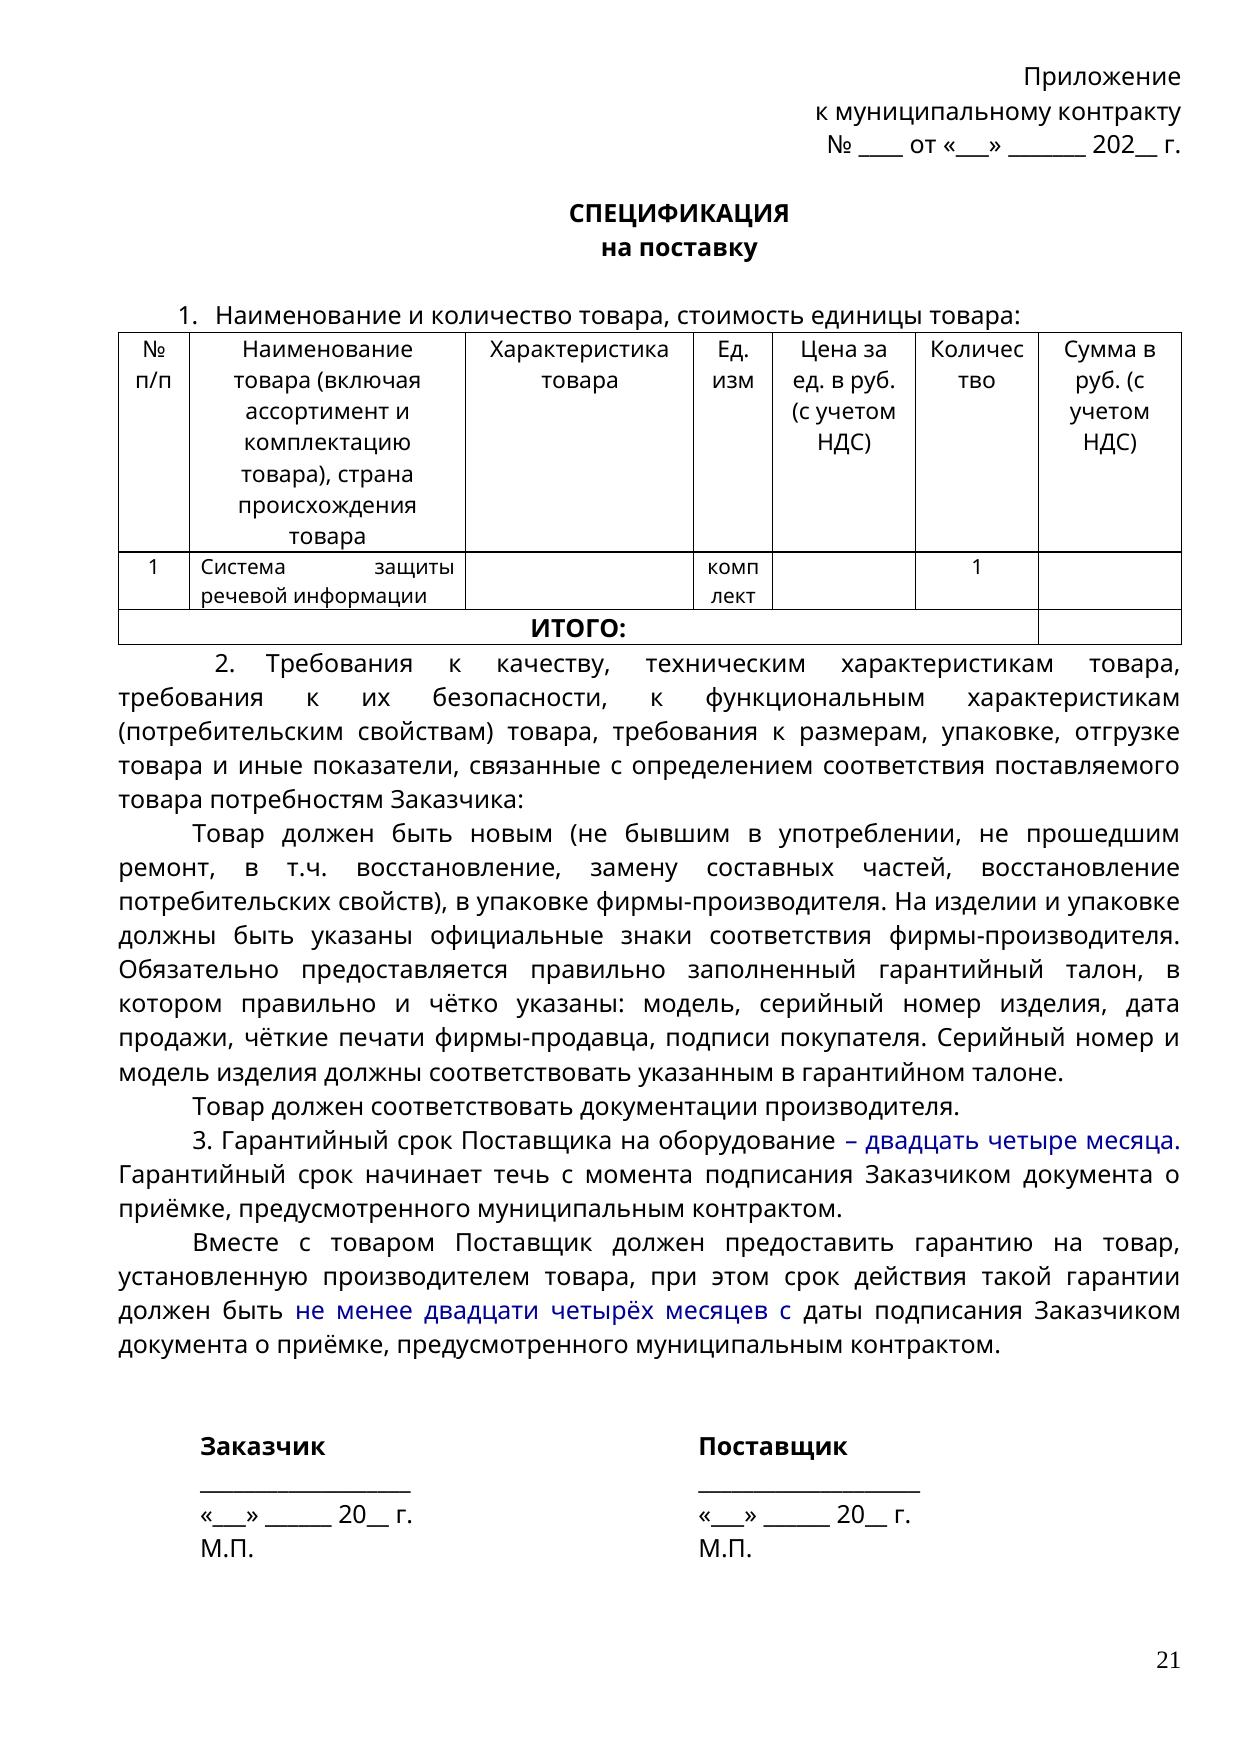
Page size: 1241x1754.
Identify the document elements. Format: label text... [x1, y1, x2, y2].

list Наименование и количество товара, стоимость единицы товара: [177, 297, 1181, 332]
table_header Характеристика товара [466, 333, 693, 551]
text на поставку [118, 229, 1181, 263]
text к муниципальному контракту [118, 93, 1181, 127]
table_cell ИТОГО: [119, 610, 1038, 644]
table_header Количество [916, 333, 1038, 551]
table_cell комплект [694, 553, 772, 609]
table_cell 1 [119, 553, 189, 609]
text Приложение [118, 59, 1181, 93]
text 3. Гарантийный срок Поставщика на оборудование – двадцать четыре месяца. Гарантийный срок начинает течь с момента подписания Заказчиком документа о приёмке, предусмотренного муниципальным контрактом. [118, 1122, 1181, 1224]
table_header Ед. изм [694, 333, 772, 551]
table_cell [1039, 610, 1181, 644]
table_header Сумма в руб. (с учетом НДС) [1039, 333, 1181, 551]
table_cell [466, 553, 693, 609]
table_header № п/п [119, 333, 189, 551]
text № ____ от «___» _______ 202__ г. [118, 127, 1181, 161]
table_header Заказчик ___________________ «___» ______ 20__ г. М.П. [129, 1429, 628, 1565]
text Товар должен быть новым (не бывшим в употреблении, не прошедшим ремонт, в т.ч. восстановление, замену составных частей, восстановление потребительских свойств), в упаковке фирмы-производителя. На изделии и упаковке должны быть указаны официальные знаки соответствия фирмы-производителя. Обязательно предоставляется правильно заполненный гарантийный талон, в котором правильно и чётко указаны: модель, серийный номер изделия, дата продажи, чёткие печати фирмы-продавца, подписи покупателя. Серийный номер и модель изделия должны соответствовать указанным в гарантийном талоне. [118, 816, 1181, 1088]
table_header Цена за ед. в руб. (с учетом НДС) [773, 333, 915, 551]
table_header Поставщик ____________________ «___» ______ 20__ г. М.П. [628, 1429, 1126, 1565]
table_cell 1 [916, 553, 1038, 609]
text Вместе с товаром Поставщик должен предоставить гарантию на товар, установленную производителем товара, при этом срок действия такой гарантии должен быть не менее двадцати четырёх месяцев с даты подписания Заказчиком документа о приёмке, предусмотренного муниципальным контрактом. [118, 1224, 1181, 1361]
text Товар должен соответствовать документации производителя. [118, 1088, 1181, 1122]
table_cell [1039, 553, 1181, 609]
table_header Наименование товара (включая ассортимент и комплектацию товара), страна происхождения товара [190, 333, 465, 551]
text СПЕЦИФИКАЦИЯ [118, 195, 1181, 229]
list Требования к качеству, техническим характеристикам товара, требования к их безопасности, к функциональным характеристикам (потребительским свойствам) товара, требования к размерам, упаковке, отгрузке товара и иные показатели, связанные с определением соответствия поставляемого товара потребностям Заказчика: [118, 645, 1181, 816]
table_cell [773, 553, 915, 609]
table_cell Система защиты речевой информации [190, 553, 465, 609]
